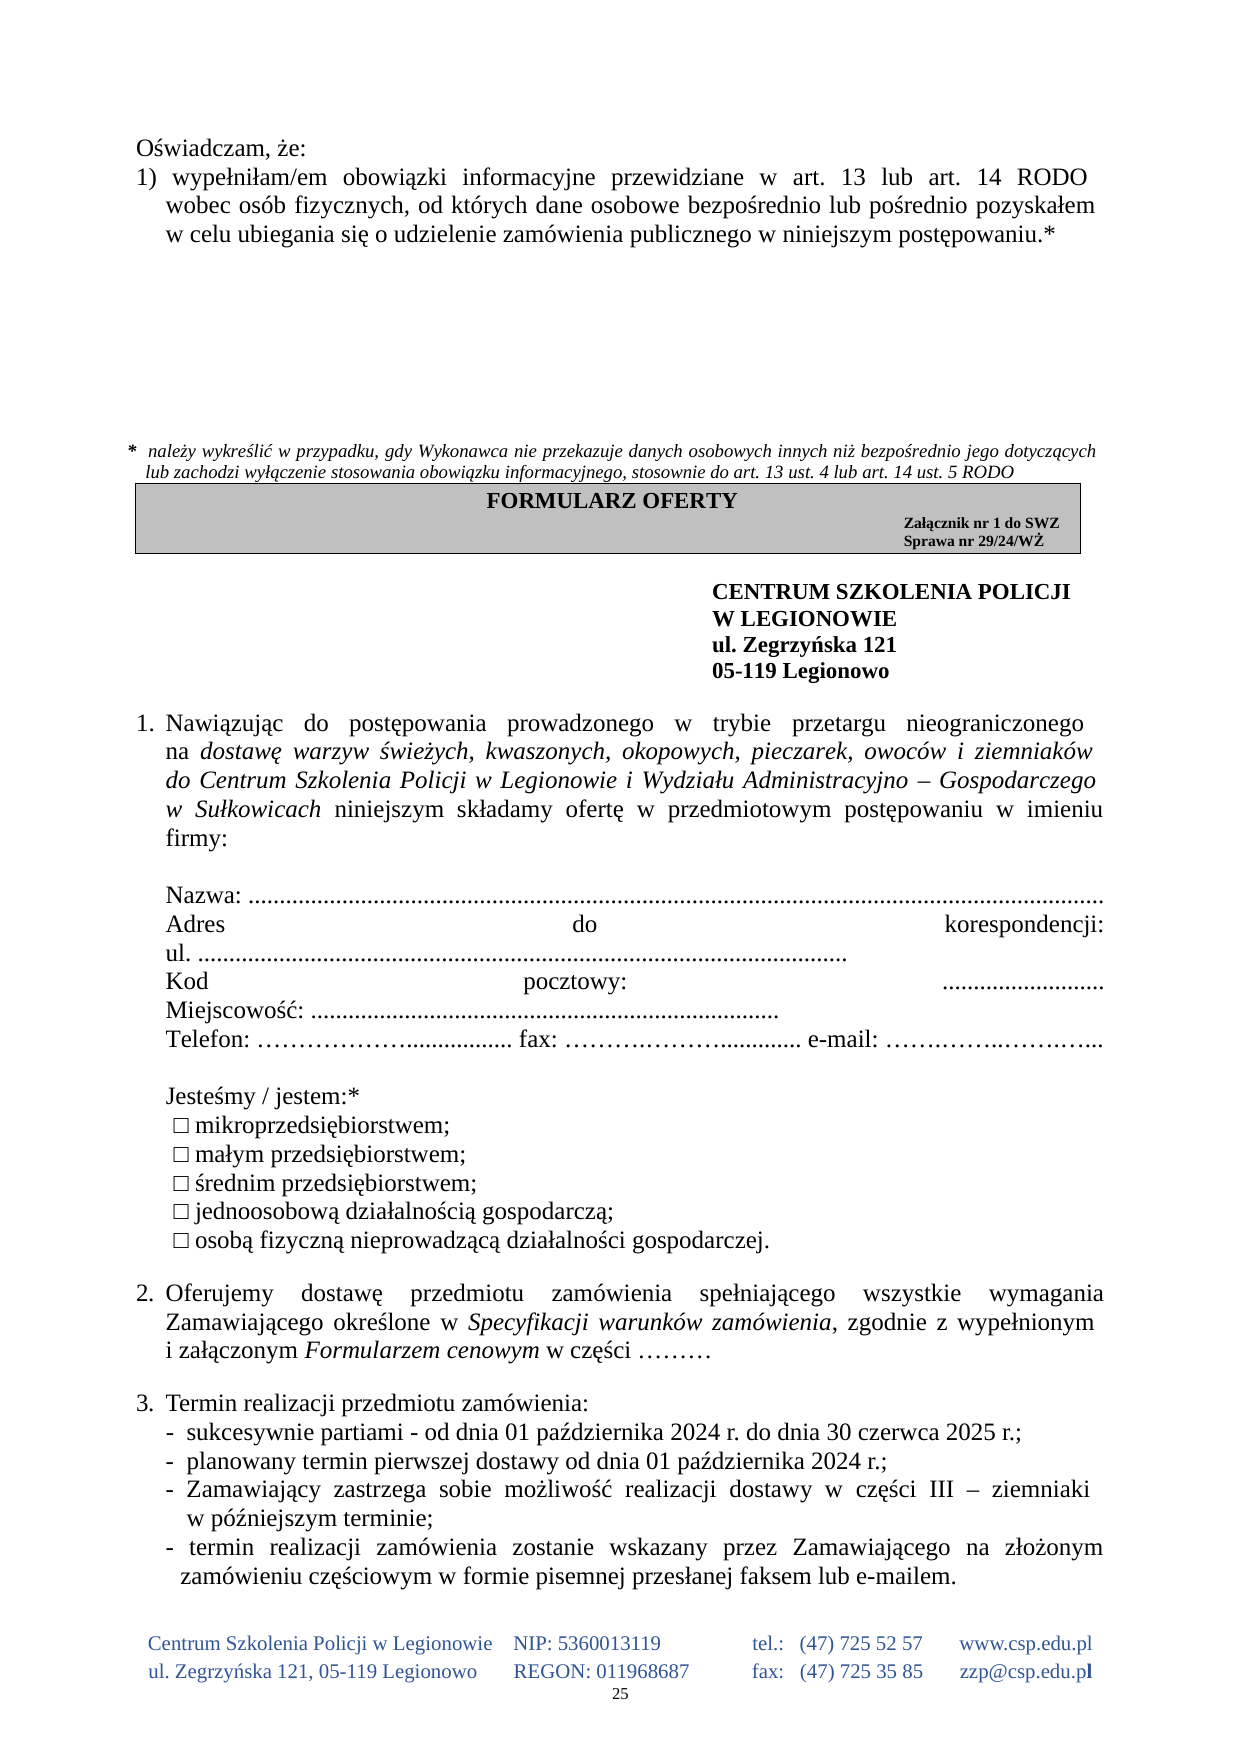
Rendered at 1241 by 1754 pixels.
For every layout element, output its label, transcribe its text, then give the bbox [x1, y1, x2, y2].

text CENTRUM SZKOLENIA POLICJI [667, 578, 1104, 605]
text □ mikroprzedsiębiorstwem; [173, 1110, 1104, 1139]
list Oferujemy dostawę przedmiotu zamówienia spełniającego wszystkie wymagania Zamawiającego określone w Specyfikacji warunków zamówienia, zgodnie z wypełnionym i załączonym Formularzem cenowym w części ……… [136, 1278, 1104, 1364]
table_header [1081, 483, 1090, 553]
text Adres do korespondencji: ul. ........................................................................................................ [136, 909, 1104, 966]
text - planowany termin pierwszej dostawy od dnia 01 października 2024 r.; [165, 1446, 1104, 1474]
table_header [128, 483, 135, 553]
text □ osobą fizyczną nieprowadzącą działalności gospodarczej. [173, 1225, 1104, 1254]
text 05-119 Legionowo [667, 657, 1104, 684]
text - Zamawiający zastrzega sobie możliwość realizacji dostawy w części III – ziemniaki w późniejszym terminie; [165, 1474, 1104, 1532]
text - termin realizacji zamówienia zostanie wskazany przez Zamawiającego na złożonym zamówieniu częściowym w formie pisemnej przesłanej faksem lub e-mailem. [165, 1532, 1104, 1589]
text 1) wypełniłam/em obowiązki informacyjne przewidziane w art. 13 lub art. 14 RODO wobec osób fizycznych, od których dane osobowe bezpośrednio lub pośrednio pozyskałem w celu ubiegania się o udzielenie zamówienia publicznego w niniejszym postępowaniu.* [136, 162, 1104, 248]
text Jesteśmy / jestem:* [136, 1081, 1119, 1110]
text Oświadczam, że: [136, 133, 1104, 162]
text * należy wykreślić w przypadku, gdy Wykonawca nie przekazuje danych osobowych innych niż bezpośrednio jego dotyczących lub zachodzi wyłączenie stosowania obowiązku informacyjnego, stosownie do art. 13 ust. 4 lub art. 14 ust. 5 RODO [121, 439, 1104, 483]
table_header FORMULARZ OFERTY Załącznik nr 1 do SWZ Sprawa nr 29/24/WŻ [136, 484, 1080, 553]
list Termin realizacji przedmiotu zamówienia: [136, 1388, 1104, 1417]
text ul. Zegrzyńska 121 [667, 631, 1104, 657]
text Telefon: ………………................. fax: ……….………............. e-mail: …….……..…….…... [136, 1024, 1104, 1053]
text 1. Nawiązując do postępowania prowadzonego w trybie przetargu nieograniczonego na dostawę warzyw świeżych, kwaszonych, okopowych, pieczarek, owoców i ziemniaków do Centrum Szkolenia Policji w Legionowie i Wydziału Administracyjno – Gospodarczego w Sułkowicach niniejszym składamy ofertę w przedmiotowym postępowaniu w imieniu firmy: [136, 708, 1104, 851]
text W LEGIONOWIE [667, 605, 1104, 631]
text □ jednoosobową działalnością gospodarczą; [173, 1196, 1104, 1225]
text - sukcesywnie partiami - od dnia 01 października 2024 r. do dnia 30 czerwca 2025 r.; [136, 1417, 1104, 1446]
text □ średnim przedsiębiorstwem; [173, 1168, 1104, 1196]
text Nazwa: ......................................................................................................................................... [136, 880, 1104, 909]
text Kod pocztowy: .......................... Miejscowość: ........................................................................... [136, 966, 1104, 1024]
text □ małym przedsiębiorstwem; [173, 1139, 1104, 1168]
